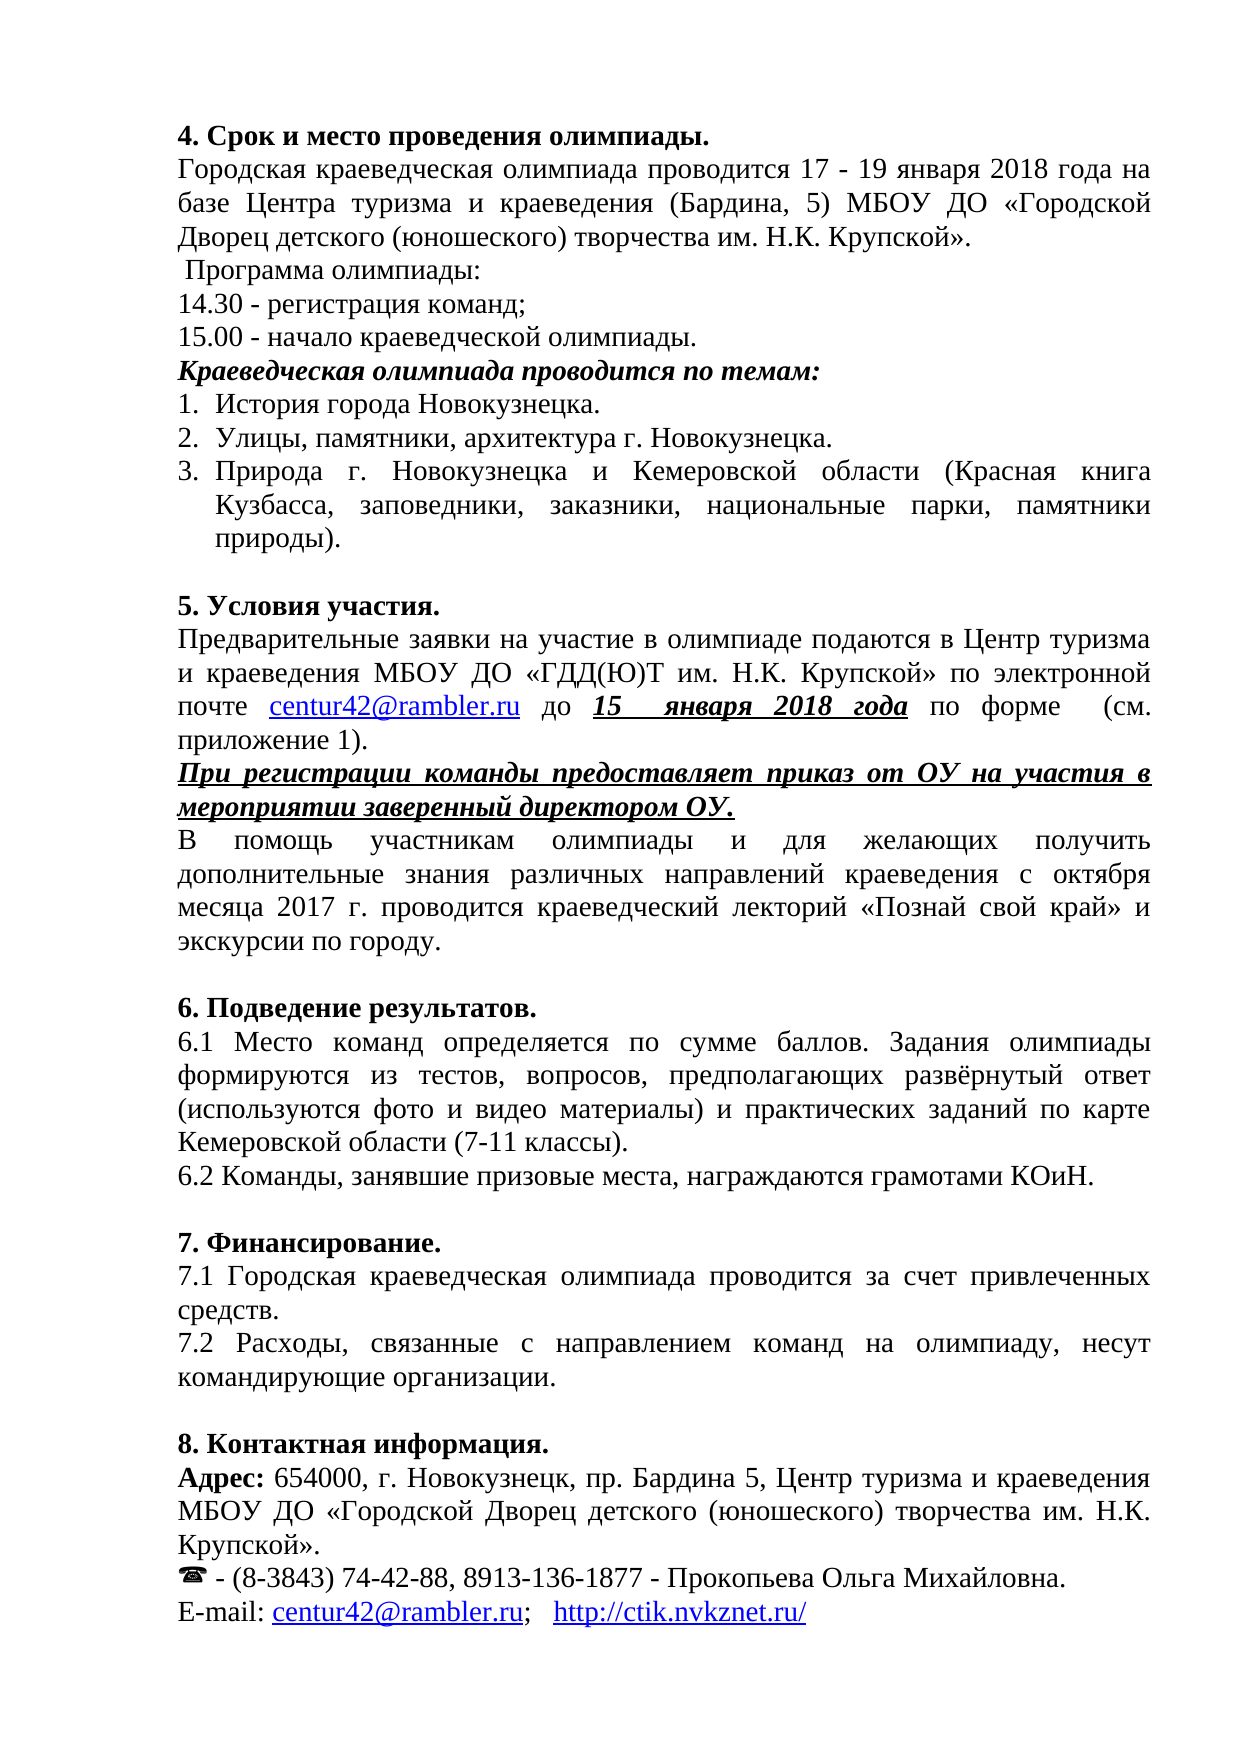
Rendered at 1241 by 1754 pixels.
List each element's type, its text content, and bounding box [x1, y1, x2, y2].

text - (8-3843) 74-42-88, 8913-136-1877 - Прокопьева Ольга Михайловна. [177, 1560, 1152, 1594]
text 15.00 - начало краеведческой олимпиады. [177, 319, 1152, 353]
list История города Новокузнецка. [177, 386, 1152, 420]
text В помощь участникам олимпиады и для желающих получить дополнительные знания различных направлений краеведения с октября месяца 2017 г. проводится краеведческий лекторий «Познай свой край» и экскурсии по городу. [177, 822, 1152, 957]
text 6.2 Команды, занявшие призовые места, награждаются грамотами КОиН. [177, 1158, 1152, 1191]
text 4. Срок и место проведения олимпиады. [177, 118, 1152, 152]
text Предварительные заявки на участие в олимпиаде подаются в Центр туризма и краеведения МБОУ ДО «ГДД(Ю)Т им. Н.К. Крупской» по электронной почте centur42@rambler.ru до 15 января 2018 года по форме (см. приложение 1). [177, 621, 1152, 755]
text При регистрации команды предоставляет приказ от ОУ на участия в мероприятии заверенный директором ОУ. [177, 755, 1152, 784]
text E-mail: centur42@rambler.ru; http://ctik.nvkznet.ru/ [177, 1594, 1152, 1628]
text При регистрации команды предоставляет приказ от ОУ на участия в мероприятии заверенный директором ОУ. [177, 785, 1152, 822]
text Программа олимпиады: [177, 252, 1152, 286]
text 7. Финансирование. [177, 1225, 1152, 1258]
text 7.1 Городская краеведческая олимпиада проводится за счет привлеченных средств. [177, 1258, 1152, 1326]
text 6. Подведение результатов. [177, 990, 1152, 1024]
text Адрес: 654000, г. Новокузнецк, пр. Бардина 5, Центр туризма и краеведения МБОУ ДО «Городской Дворец детского (юношеского) творчества им. Н.К. Крупской». [177, 1460, 1152, 1560]
text 6.1 Место команд определяется по сумме баллов. Задания олимпиады формируются из тестов, вопросов, предполагающих развёрнутый ответ (используются фото и видео материалы) и практических заданий по карте Кемеровской области (7-11 классы). [177, 1024, 1152, 1158]
text 7.2 Расходы, связанные с направлением команд на олимпиаду, несут командирующие организации. [177, 1326, 1152, 1393]
text Городская краеведческая олимпиада проводится 17 - 19 января 2018 года на базе Центра туризма и краеведения (Бардина, 5) МБОУ ДО «Городской Дворец детского (юношеского) творчества им. Н.К. Крупской». [177, 152, 1152, 252]
text Краеведческая олимпиада проводится по темам: [177, 353, 1152, 386]
text 8. Контактная информация. [177, 1426, 1152, 1460]
text 5. Условия участия. [177, 588, 1152, 621]
list Природа г. Новокузнецка и Кемеровской области (Красная книга Кузбасса, заповедники, заказники, национальные парки, памятники природы). [177, 453, 1152, 554]
text 14.30 - регистрация команд; [177, 286, 1152, 319]
list Улицы, памятники, архитектура г. Новокузнецка. [177, 420, 1152, 453]
